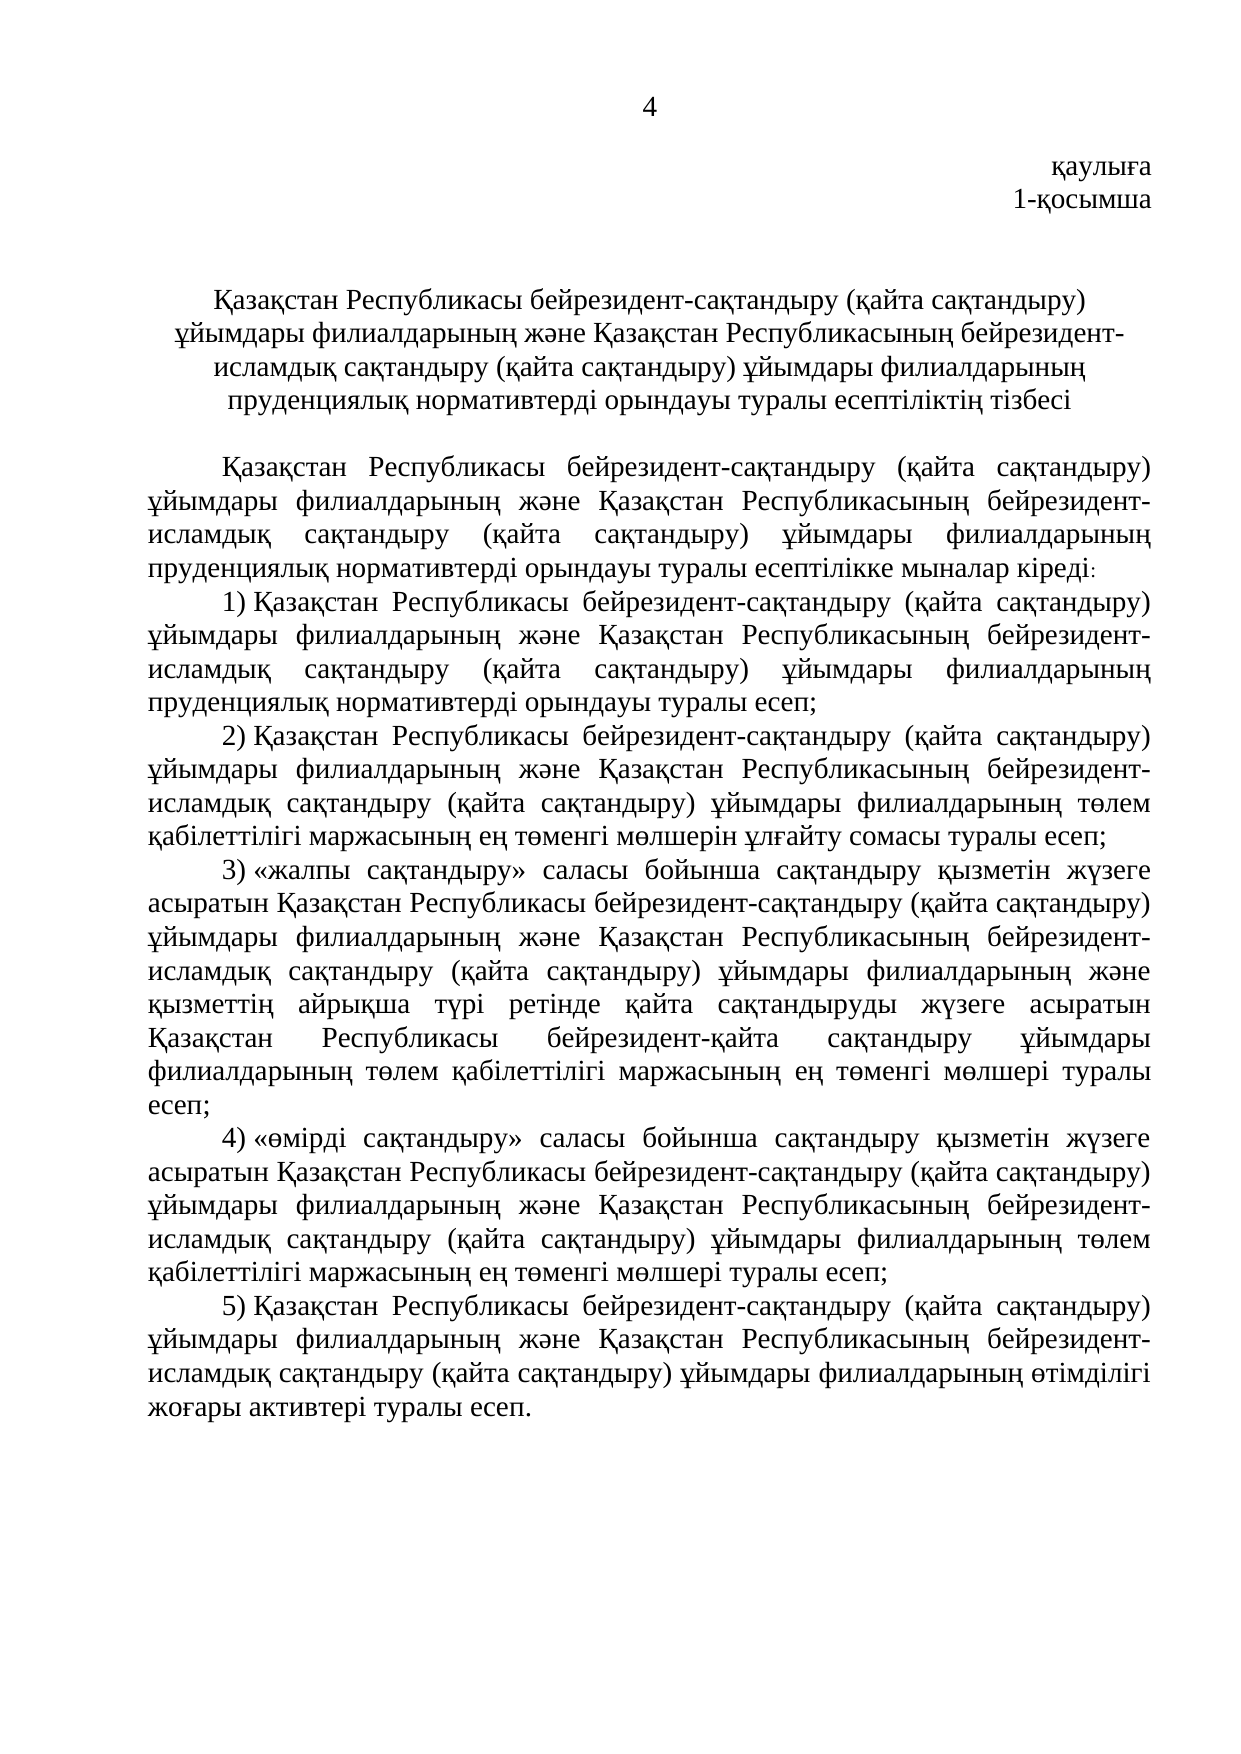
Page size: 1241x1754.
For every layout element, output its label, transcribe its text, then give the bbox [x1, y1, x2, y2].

text Қазақстан Республикасы бейрезидент-сақтандыру (қайта сақтандыру) ұйымдары филиалдарының және Қазақстан Республикасының бейрезидент-исламдық сақтандыру (қайта сақтандыру) ұйымдары филиалдарының пруденциялық нормативтерді орындауы туралы есептіліктің тізбесі [148, 282, 1152, 416]
text 5) Қазақстан Республикасы бейрезидент-сақтандыру (қайта сақтандыру) ұйымдары филиалдарының және Қазақстан Республикасының бейрезидент-исламдық сақтандыру (қайта сақтандыру) ұйымдары филиалдарының өтімділігі жоғары активтері туралы есеп. [148, 1288, 1152, 1422]
text 2) Қазақстан Республикасы бейрезидент-сақтандыру (қайта сақтандыру) ұйымдары филиалдарының және Қазақстан Республикасының бейрезидент-исламдық сақтандыру (қайта сақтандыру) ұйымдары филиалдарының төлем қабілеттілігі маржасының ең төменгі мөлшерін ұлғайту сомасы туралы есеп; [148, 718, 1152, 852]
text 1-қосымша [148, 181, 1152, 215]
text 1) Қазақстан Республикасы бейрезидент-сақтандыру (қайта сақтандыру) ұйымдары филиалдарының және Қазақстан Республикасының бейрезидент-исламдық сақтандыру (қайта сақтандыру) ұйымдары филиалдарының пруденциялық нормативтерді орындауы туралы есеп; [148, 584, 1152, 718]
text қаулыға [148, 148, 1152, 181]
text 3) «жалпы сақтандыру» саласы бойынша сақтандыру қызметін жүзеге асыратын Қазақстан Республикасы бейрезидент-сақтандыру (қайта сақтандыру) ұйымдары филиалдарының және Қазақстан Республикасының бейрезидент-исламдық сақтандыру (қайта сақтандыру) ұйымдары филиалдарының және қызметтің айрықша түрі ретінде қайта сақтандыруды жүзеге асыратын Қазақстан Республикасы бейрезидент-қайта сақтандыру ұйымдары филиалдарының төлем қабілеттілігі маржасының ең төменгі мөлшері туралы есеп; [148, 852, 1152, 1120]
text Қазақстан Республикасы бейрезидент-сақтандыру (қайта сақтандыру) ұйымдары филиалдарының және Қазақстан Республикасының бейрезидент-исламдық сақтандыру (қайта сақтандыру) ұйымдары филиалдарының пруденциялық нормативтерді орындауы туралы есептілікке мыналар кіреді: [148, 449, 1152, 584]
text 4) «өмірді сақтандыру» саласы бойынша сақтандыру қызметін жүзеге асыратын Қазақстан Республикасы бейрезидент-сақтандыру (қайта сақтандыру) ұйымдары филиалдарының және Қазақстан Республикасының бейрезидент-исламдық сақтандыру (қайта сақтандыру) ұйымдары филиалдарының төлем қабілеттілігі маржасының ең төменгі мөлшері туралы есеп; [148, 1120, 1152, 1288]
